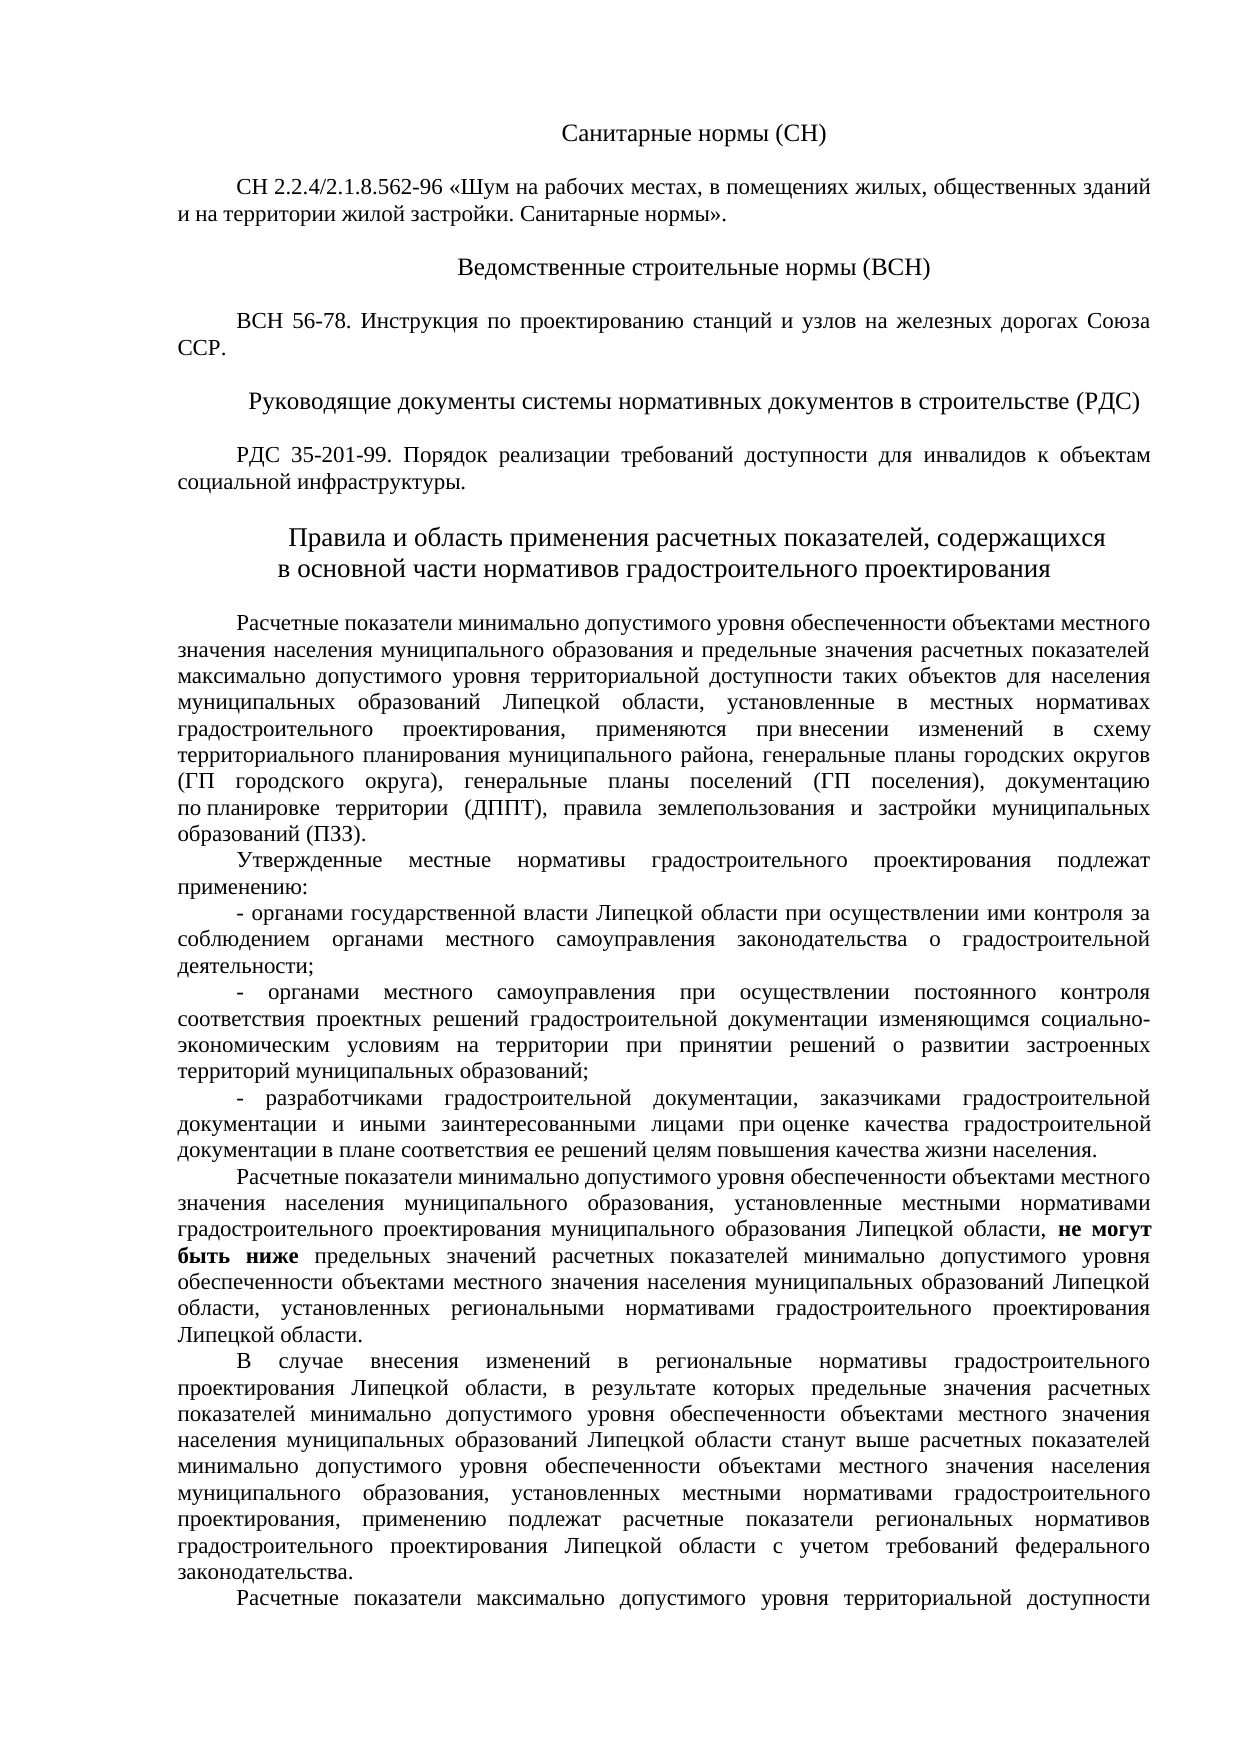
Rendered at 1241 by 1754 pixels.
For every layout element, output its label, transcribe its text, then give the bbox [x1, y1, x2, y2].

text В случае внесения изменений в региональные нормативы градостроительного проектирования Липецкой области, в результате которых предельные значения расчетных показателей минимально допустимого уровня обеспеченности объектами местного значения населения муниципальных образований Липецкой области станут выше расчетных показателей минимально допустимого уровня обеспеченности объектами местного значения населения муниципального образования, установленных местными нормативами градостроительного проектирования, применению подлежат расчетные показатели региональных нормативов градостроительного проектирования Липецкой области с учетом требований федерального законодательства. [177, 1347, 1152, 1584]
text РДС 35-201-99. Порядок реализации требований доступности для инвалидов к объектам социальной инфраструктуры. [177, 442, 1152, 494]
text Утвержденные местные нормативы градостроительного проектирования подлежат применению: [177, 846, 1152, 899]
text - разработчиками градостроительной документации, заказчиками градостроительной документации и иными заинтересованными лицами при оценке качества градостроительной документации в плане соответствия ее решений целям повышения качества жизни населения. [177, 1084, 1152, 1163]
text Расчетные показатели минимально допустимого уровня обеспеченности объектами местного значения населения муниципального образования, установленные местными нормативами градостроительного проектирования муниципального образования Липецкой области, не могут быть ниже предельных значений расчетных показателей минимально допустимого уровня обеспеченности объектами местного значения населения муниципальных образований Липецкой области, установленных региональными нормативами градостроительного проектирования Липецкой области. [177, 1163, 1152, 1347]
text Руководящие документы системы нормативных документов в строительстве (РДС) [177, 386, 1152, 415]
text Санитарные нормы (СН) [177, 118, 1152, 147]
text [177, 1584, 1152, 1611]
text - органами государственной власти Липецкой области при осуществлении ими контроля за соблюдением органами местного самоуправления законодательства о градостроительной деятельности; [177, 899, 1152, 978]
text Расчетные показатели минимально допустимого уровня обеспеченности объектами местного значения населения муниципального образования и предельные значения расчетных показателей максимально допустимого уровня территориальной доступности таких объектов для населения муниципальных образований Липецкой области, установленные в местных нормативах градостроительного проектирования, применяются при внесении изменений в схему территориального планирования муниципального района, генеральные планы городских округов (ГП городского округа), генеральные планы поселений (ГП поселения), документацию по планировке территории (ДППТ), правила землепользования и застройки муниципальных образований (ПЗЗ). [177, 609, 1152, 846]
text СН 2.2.4/2.1.8.562-96 «Шум на рабочих местах, в помещениях жилых, общественных зданий и на территории жилой застройки. Санитарные нормы». [177, 173, 1152, 226]
text Правила и область применения расчетных показателей, содержащихся в основной части нормативов градостроительного проектирования [177, 521, 1152, 583]
text Ведомственные строительные нормы (ВСН) [177, 252, 1152, 281]
text ВСН 56-78. Инструкция по проектированию станций и узлов на железных дорогах Союза ССР. [177, 307, 1152, 360]
text - органами местного самоуправления при осуществлении постоянного контроля соответствия проектных решений градостроительной документации изменяющимся социально-экономическим условиям на территории при принятии решений о развитии застроенных территорий муниципальных образований; [177, 978, 1152, 1084]
